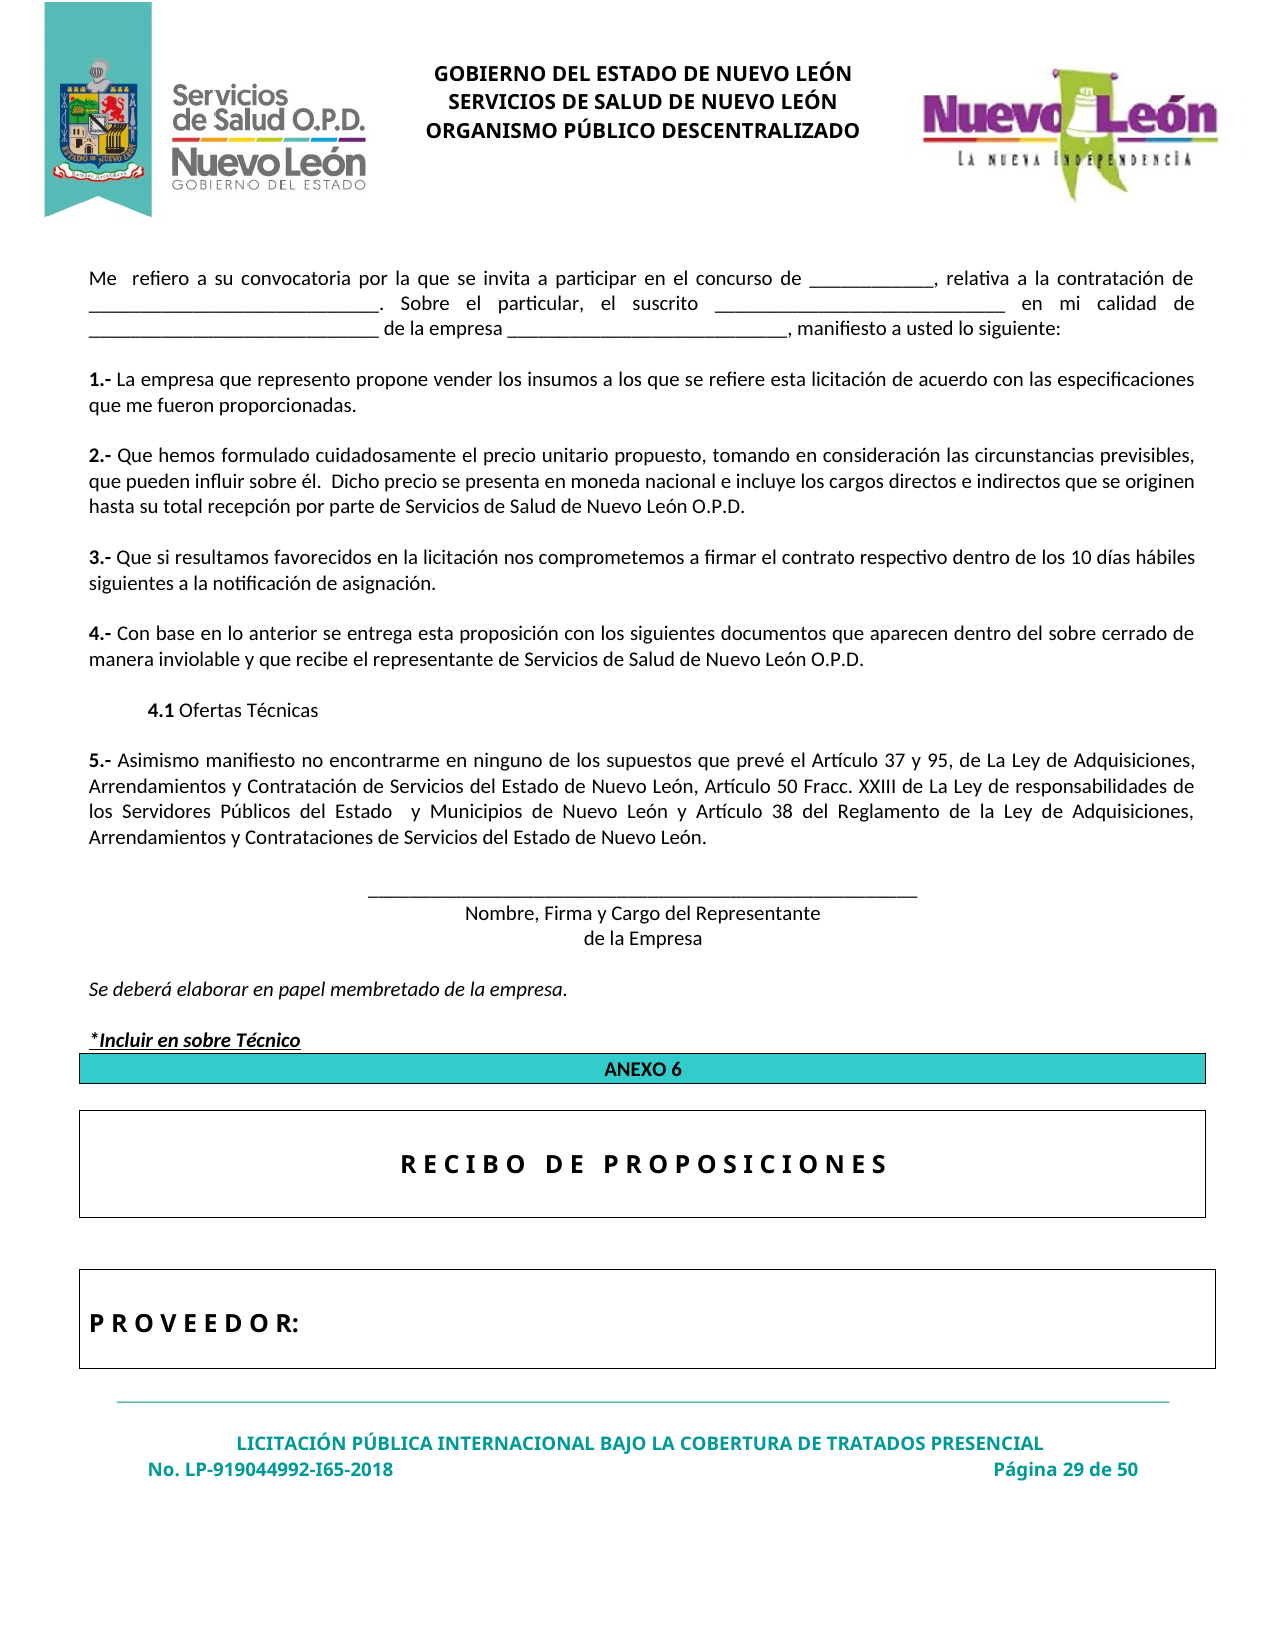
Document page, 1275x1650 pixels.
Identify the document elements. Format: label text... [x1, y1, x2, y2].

text R E C I B O D E P R O P O S I C I O N E S [89, 1147, 1197, 1181]
text 3.- Que si resultamos favorecidos en la licitación nos comprometemos a firmar el contrato respectivo dentro de los 10 días hábiles siguientes a la notificación de asignación. [89, 544, 1197, 595]
text 4.- Con base en lo anterior se entrega esta proposición con los siguientes documentos que aparecen dentro del sobre cerrado de manera inviolable y que recibe el representante de Servicios de Salud de Nuevo León O.P.D. [89, 621, 1197, 671]
text de la Empresa [89, 926, 1197, 951]
text 1.- La empresa que represento propone vender los insumos a los que se refiere esta licitación de acuerdo con las especificaciones que me fueron proporcionadas. [89, 366, 1197, 417]
text 4.1 Ofertas Técnicas [148, 697, 1197, 722]
text ANEXO 6 [80, 1054, 1205, 1083]
text Nombre, Firma y Cargo del Representante [89, 900, 1197, 926]
picture [15, 2, 1249, 229]
text _____________________________________________________ [89, 875, 1197, 900]
text 5.- Asimismo manifiesto no encontrarme en ninguno de los supuestos que prevé el Artículo 37 y 95, de La Ley de Adquisiciones, Arrendamientos y Contratación de Servicios del Estado de Nuevo León, Artículo 50 Fracc. XXIII de La Ley de responsabilidades de los Servidores Públicos del Estado y Municipios de Nuevo León y Artículo 38 del Reglamento de la Ley de Adquisiciones, Arrendamientos y Contrataciones de Servicios del Estado de Nuevo León. [89, 748, 1197, 849]
text 2.- Que hemos formulado cuidadosamente el precio unitario propuesto, tomando en consideración las circunstancias previsibles, que pueden influir sobre él. Dicho precio se presenta en moneda nacional e incluye los cargos directos e indirectos que se originen hasta su total recepción por parte de Servicios de Salud de Nuevo León O.P.D. [89, 443, 1197, 519]
text Me refiero a su convocatoria por la que se invita a participar en el concurso de ____________, relativa a la contratación de ____________________________. Sobre el particular, el suscrito ____________________________ en mi calidad de ____________________________ de la empresa ___________________________, manifiesto a usted lo siguiente: [89, 265, 1197, 341]
text P R O V E E D O R: [80, 1303, 1215, 1340]
text Se deberá elaborar en papel membretado de la empresa. [89, 976, 1197, 1002]
text *Incluir en sobre Técnico [89, 1027, 1197, 1053]
